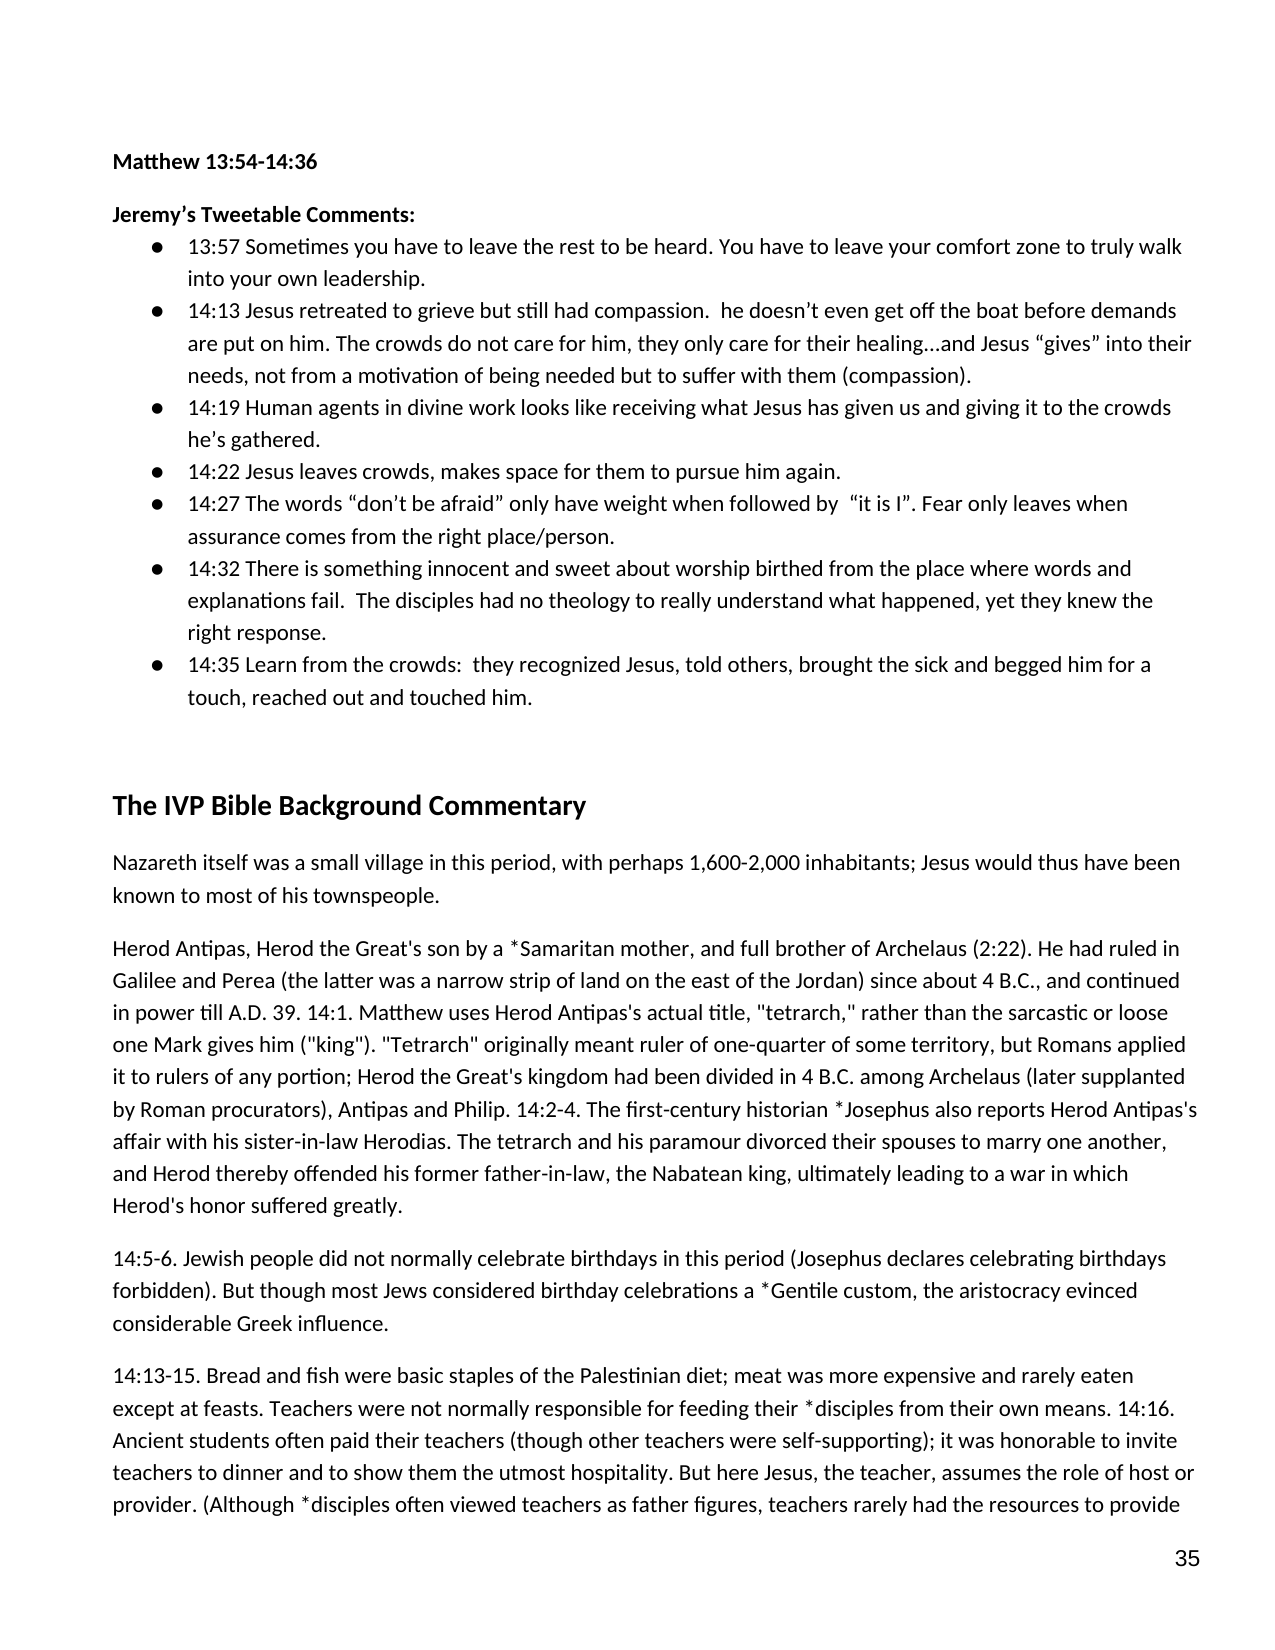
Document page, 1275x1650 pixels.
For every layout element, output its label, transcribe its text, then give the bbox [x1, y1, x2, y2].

list 14:22 Jesus leaves crowds, makes space for them to pursue him again. [150, 457, 1200, 485]
text Herod Antipas, Herod the Great's son by a *Samaritan mother, and full brother of Archelaus (2:22). He had ruled in Galilee and Perea (the latter was a narrow strip of land on the east of the Jordan) since about 4 B.C., and continued in power till A.D. 39. 14:1. Matthew uses Herod Antipas's actual title, "tetrarch," rather than the sarcastic or loose one Mark gives him ("king"). "Tetrarch" originally meant ruler of one-quarter of some territory, but Romans applied it to rulers of any portion; Herod the Great's kingdom had been divided in 4 B.C. among Archelaus (later supplanted by Roman procurators), Antipas and Philip. 14:2-4. The first-century historian *Josephus also reports Herod Antipas's affair with his sister-in-law Herodias. The tetrarch and his paramour divorced their spouses to marry one another, and Herod thereby offended his former father-in-law, the Nabatean king, ultimately leading to a war in which Herod's honor suffered greatly. [112, 934, 1200, 1219]
list 14:19 Human agents in divine work looks like receiving what Jesus has given us and giving it to the crowds he’s gathered. [150, 393, 1200, 453]
text Nazareth itself was a small village in this period, with perhaps 1,600-2,000 inhabitants; Jesus would thus have been known to most of his townspeople. [112, 848, 1200, 909]
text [112, 1362, 1200, 1518]
text Matthew 13:54-14:36 [112, 147, 1200, 175]
text The IVP Bible Background Commentary [112, 787, 1200, 822]
list 14:27 The words “don’t be afraid” only have weight when followed by “it is I”. Fear only leaves when assurance comes from the right place/person. [150, 489, 1200, 550]
text 14:5-6. Jewish people did not normally celebrate birthdays in this period (Josephus declares celebrating birthdays forbidden). But though most Jews considered birthday celebrations a *Gentile custom, the aristocracy evinced considerable Greek influence. [112, 1244, 1200, 1337]
list 14:13 Jesus retreated to grieve but still had compassion. he doesn’t even get off the boat before demands are put on him. The crowds do not care for him, they only care for their healing...and Jesus “gives” into their needs, not from a motivation of being needed but to suffer with them (compassion). [150, 296, 1200, 389]
list 14:32 There is something innocent and sweet about worship birthed from the place where words and explanations fail. The disciples had no theology to really understand what happened, yet they knew the right response. [150, 554, 1200, 646]
list 13:57 Sometimes you have to leave the rest to be heard. You have to leave your comfort zone to truly walk into your own leadership. [150, 232, 1200, 292]
list 14:35 Learn from the crowds: they recognized Jesus, told others, brought the sick and begged him for a touch, reached out and touched him. [150, 651, 1200, 711]
text Jeremy’s Tweetable Comments: [112, 200, 1200, 228]
